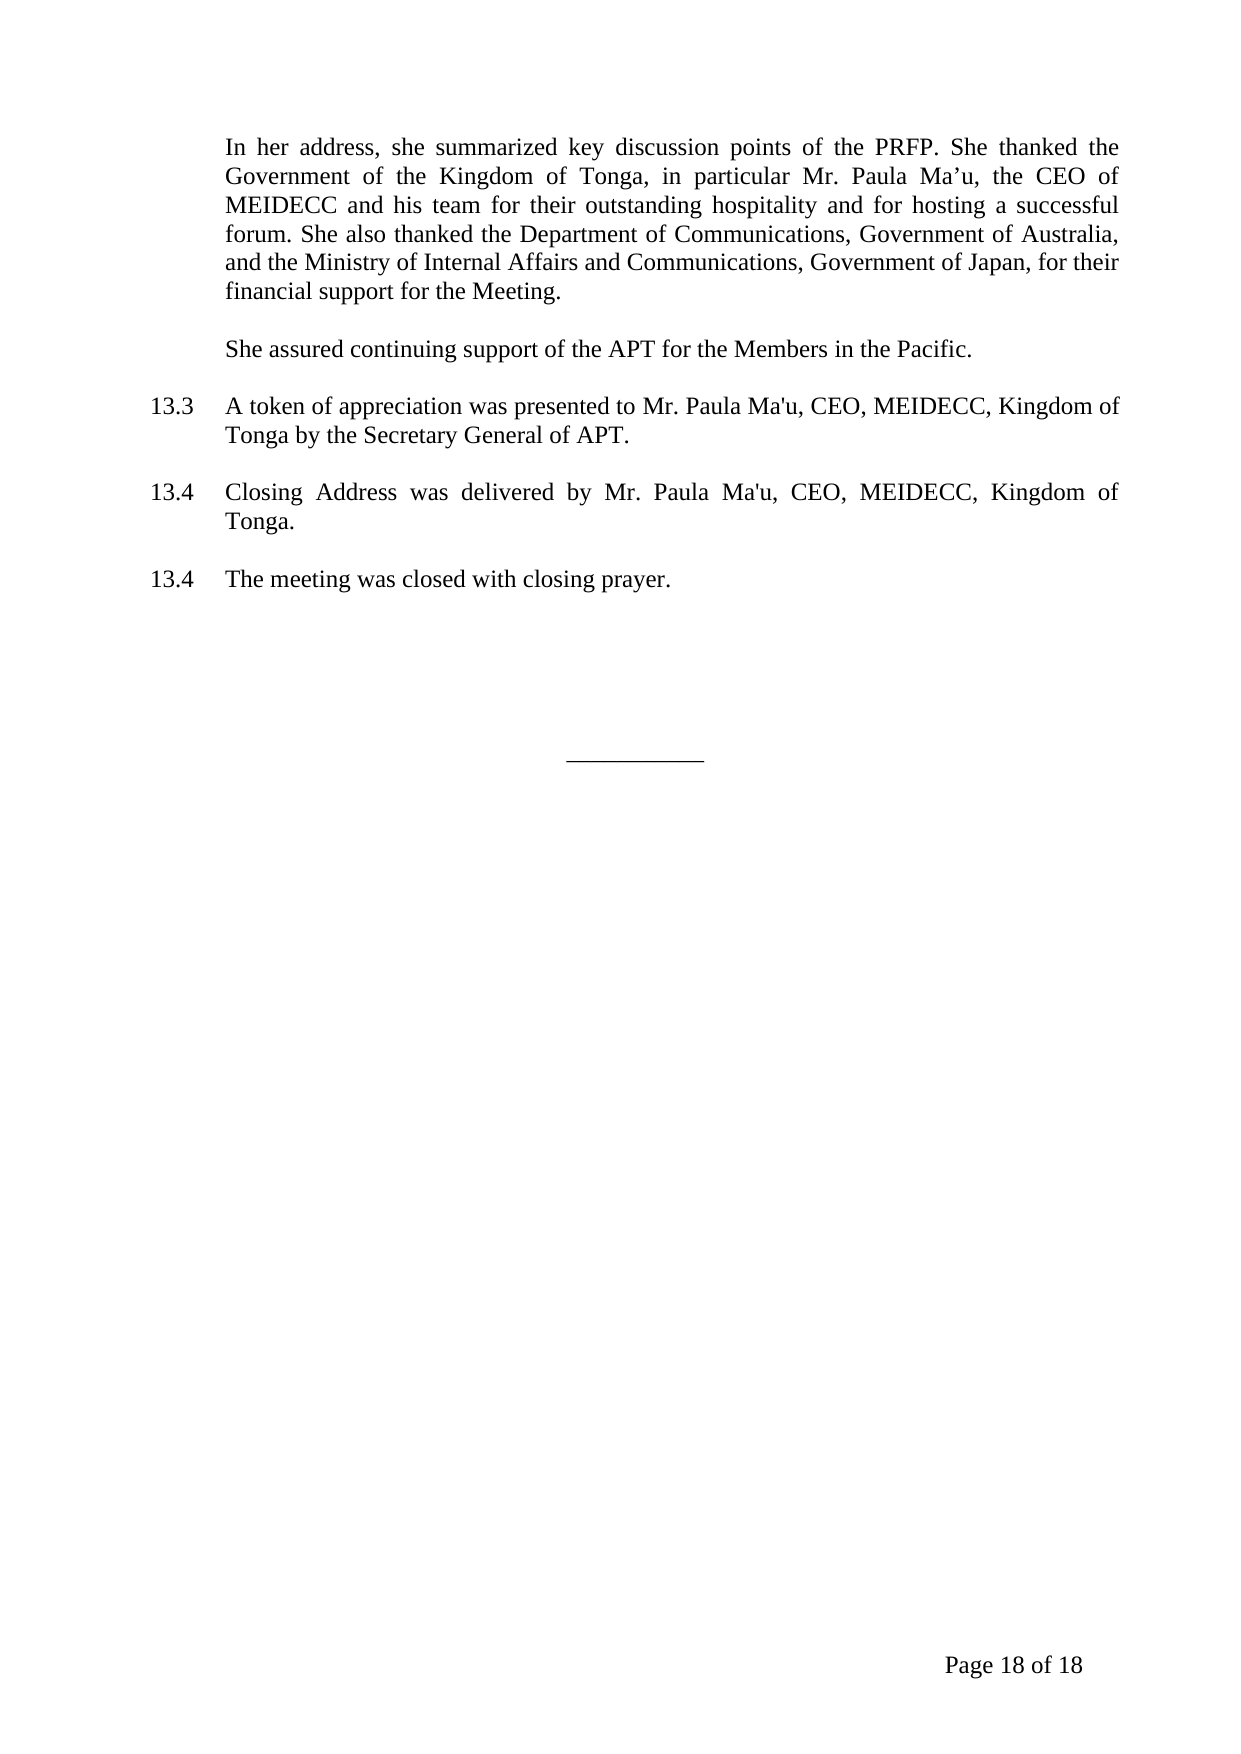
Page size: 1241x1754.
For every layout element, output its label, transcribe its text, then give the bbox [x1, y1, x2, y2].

text She assured continuing support of the APT for the Members in the Pacific. [225, 334, 1120, 362]
text 13.4 The meeting was closed with closing prayer. [150, 564, 1120, 592]
text 13.4 Closing Address was delivered by Mr. Paula Ma'u, CEO, MEIDECC, Kingdom of Tonga. [150, 477, 1120, 535]
text ___________ [150, 736, 1120, 765]
text 13.3 A token of appreciation was presented to Mr. Paula Ma'u, CEO, MEIDECC, Kingdom of Tonga by the Secretary General of APT. [150, 391, 1120, 449]
text In her address, she summarized key discussion points of the PRFP. She thanked the Government of the Kingdom of Tonga, in particular Mr. Paula Ma’u, the CEO of MEIDECC and his team for their outstanding hospitality and for hosting a successful forum. She also thanked the Department of Communications, Government of Australia, and the Ministry of Internal Affairs and Communications, Government of Japan, for their financial support for the Meeting. [225, 132, 1120, 305]
